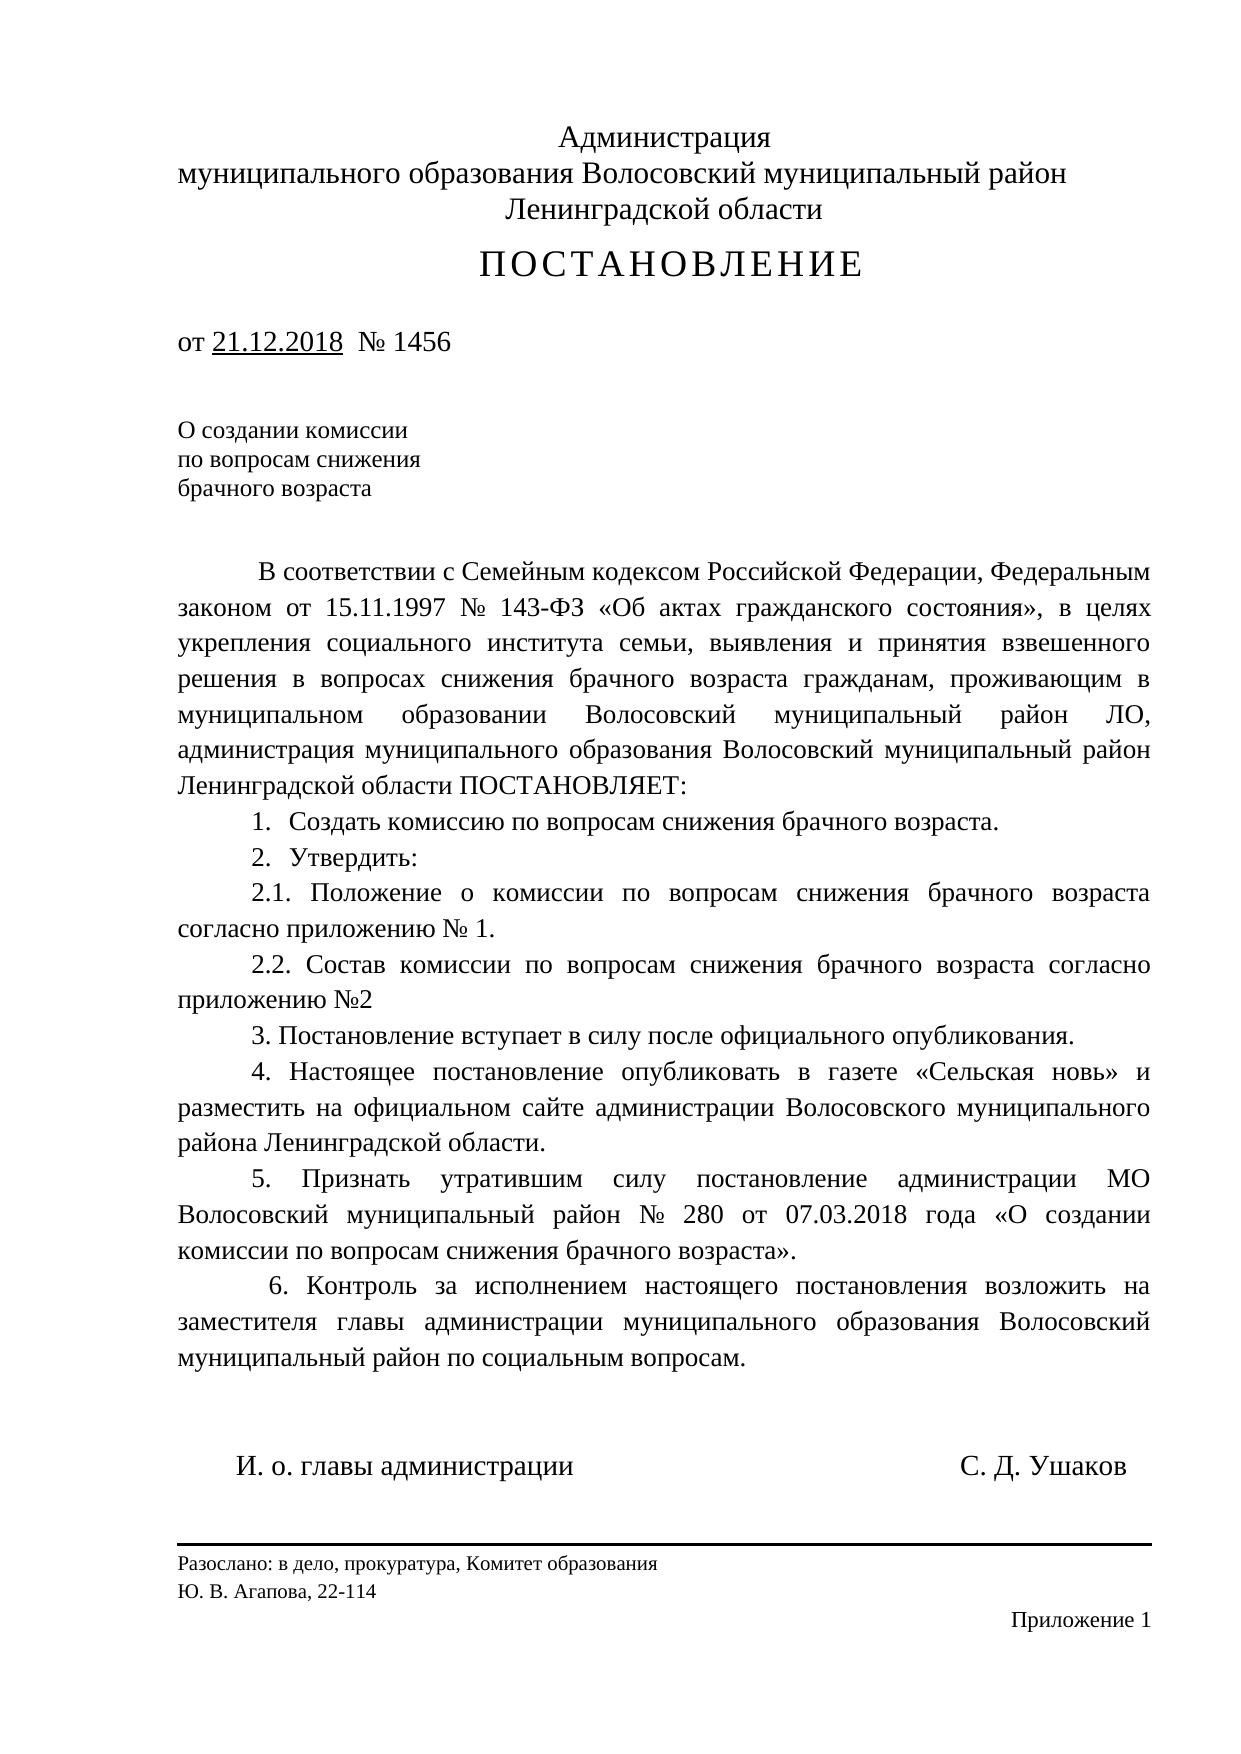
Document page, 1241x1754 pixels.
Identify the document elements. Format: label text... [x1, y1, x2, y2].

text Администрация [177, 118, 1152, 154]
text от 21.12.2018 № 1456 [177, 306, 668, 363]
list Утвердить: [251, 841, 1152, 872]
title Приложение 1 [177, 1606, 1152, 1633]
text ПОСТАНОВЛЕНИЕ [279, 241, 1049, 284]
list Создать комиссию по вопросам снижения брачного возраста. [251, 805, 1152, 836]
title Ю. В. Агапова, 22-114 [177, 1579, 1152, 1603]
text В соответствии с Семейным кодексом Российской Федерации, Федеральным законом от 15.11.1997 № 143-ФЗ «Об актах гражданского состояния», в целях укрепления социального института семьи, выявления и принятия взвешенного решения в вопросах снижения брачного возраста гражданам, проживающим в муниципальном образовании Волосовский муниципальный район ЛО, администрация муниципального образования Волосовский муниципальный район Ленинградской области ПОСТАНОВЛЯЕТ: [177, 555, 1152, 800]
text 6. Контроль за исполнением настоящего постановления возложить на заместителя главы администрации муниципального образования Волосовский муниципальный район по социальным вопросам. [177, 1269, 1152, 1372]
title Разослано: в дело, прокуратура, Комитет образования [177, 1551, 1152, 1575]
text муниципального образования Волосовский муниципальный район [177, 154, 1152, 190]
text Ленинградской области [177, 190, 1151, 226]
text 2.1. Положение о комиссии по вопросам снижения брачного возраста согласно приложению № 1. [177, 876, 1152, 943]
text И. о. главы администрации С. Д. Ушаков [177, 1448, 1152, 1482]
text по вопросам снижения [177, 444, 1152, 473]
text 4. Настоящее постановление опубликовать в газете «Сельская новь» и разместить на официальном сайте администрации Волосовского муниципального района Ленинградской области. [177, 1055, 1152, 1158]
text 3. Постановление вступает в силу после официального опубликования. [177, 1019, 1152, 1051]
text 2.2. Состав комиссии по вопросам снижения брачного возраста согласно приложению №2 [177, 948, 1152, 1015]
text О создании комиссии [177, 416, 1152, 444]
text 5. Признать утратившим силу постановление администрации МО Волосовский муниципальный район № 280 от 07.03.2018 года «О создании комиссии по вопросам снижения брачного возраста». [177, 1162, 1152, 1265]
text брачного возраста [177, 473, 1152, 502]
